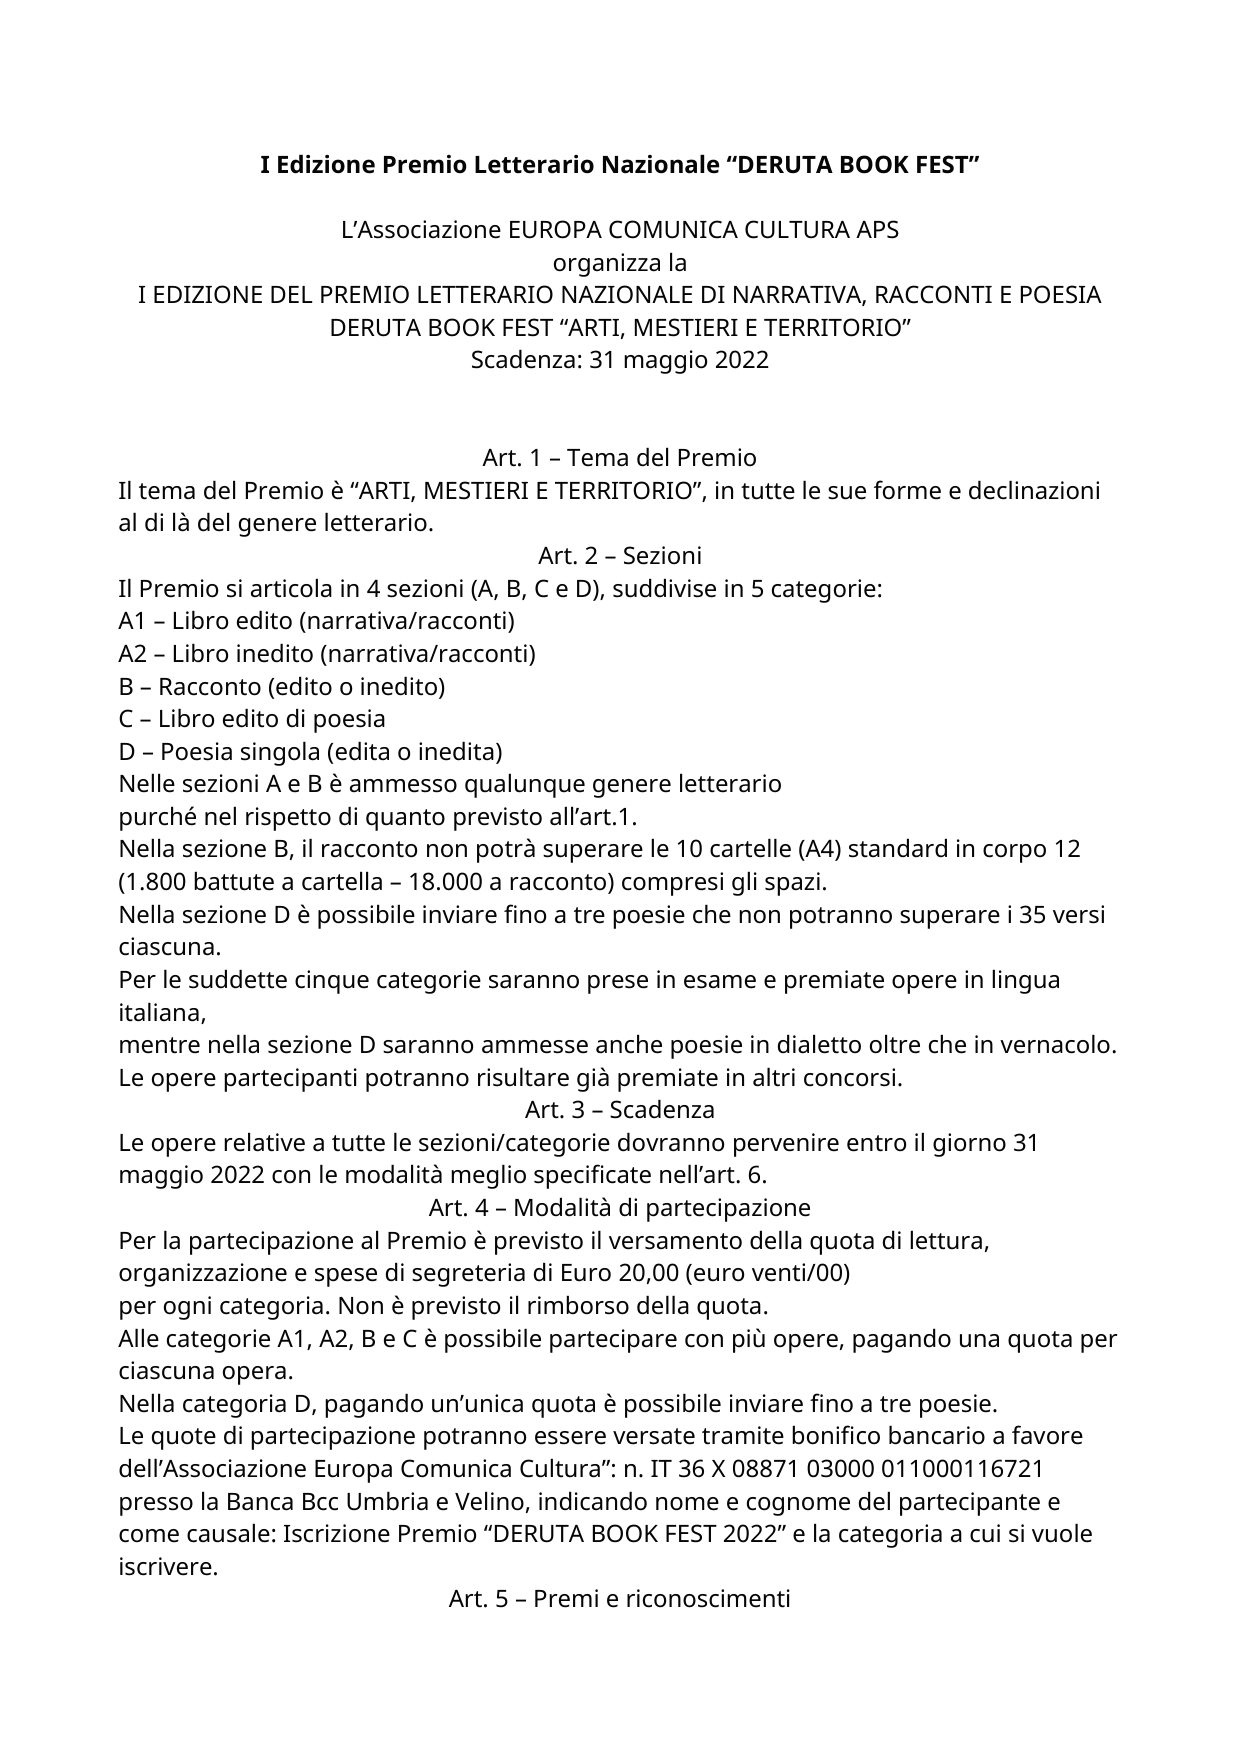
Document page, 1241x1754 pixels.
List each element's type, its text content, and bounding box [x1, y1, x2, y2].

text dell’Associazione Europa Comunica Cultura”: n. IT 36 X 08871 03000 011000116721 presso la Banca Bcc Umbria e Velino, indicando nome e cognome del partecipante e come causale: Iscrizione Premio “DERUTA BOOK FEST 2022” e la categoria a cui si vuole iscrivere. [118, 1452, 1122, 1582]
text Le quote di partecipazione potranno essere versate tramite bonifico bancario a favore [118, 1419, 1122, 1452]
text Le opere partecipanti potranno risultare già premiate in altri concorsi. [118, 1061, 1122, 1093]
text I Edizione Premio Letterario Nazionale “DERUTA BOOK FEST” [118, 148, 1122, 180]
text Nella sezione D è possibile inviare fino a tre poesie che non potranno superare i 35 versi ciascuna. [118, 897, 1122, 963]
text Per la partecipazione al Premio è previsto il versamento della quota di lettura, organizzazione e spese di segreteria di Euro 20,00 (euro venti/00) [118, 1223, 1122, 1289]
text L’Associazione EUROPA COMUNICA CULTURA APS [118, 213, 1122, 245]
text B – Racconto (edito o inedito) [118, 669, 1122, 702]
text Art. 1 – Tema del Premio [118, 441, 1122, 474]
text I EDIZIONE DEL PREMIO LETTERARIO NAZIONALE DI NARRATIVA, RACCONTI E POESIA [118, 278, 1122, 311]
text A1 – Libro edito (narrativa/racconti) [118, 604, 1122, 637]
text Art. 4 – Modalità di partecipazione [118, 1191, 1122, 1223]
text mentre nella sezione D saranno ammesse anche poesie in dialetto oltre che in vernacolo. [118, 1028, 1122, 1061]
text Il Premio si articola in 4 sezioni (A, B, C e D), suddivise in 5 categorie: [118, 571, 1122, 604]
text purché nel rispetto di quanto previsto all’art.1. [118, 800, 1122, 832]
text C – Libro edito di poesia [118, 702, 1122, 734]
text Art. 5 – Premi e riconoscimenti [118, 1582, 1122, 1615]
text organizza la [118, 245, 1122, 278]
text Il tema del Premio è “ARTI, MESTIERI E TERRITORIO”, in tutte le sue forme e declinazioni al di là del genere letterario. [118, 474, 1122, 539]
text D – Poesia singola (edita o inedita) [118, 734, 1122, 767]
text Art. 3 – Scadenza [118, 1093, 1122, 1126]
text per ogni categoria. Non è previsto il rimborso della quota. [118, 1289, 1122, 1321]
text A2 – Libro inedito (narrativa/racconti) [118, 637, 1122, 669]
text Nella sezione B, il racconto non potrà superare le 10 cartelle (A4) standard in corpo 12 (1.800 battute a cartella – 18.000 a racconto) compresi gli spazi. [118, 832, 1122, 897]
text Le opere relative a tutte le sezioni/categorie dovranno pervenire entro il giorno 31 maggio 2022 con le modalità meglio specificate nell’art. 6. [118, 1126, 1122, 1191]
text Alle categorie A1, A2, B e C è possibile partecipare con più opere, pagando una quota per ciascuna opera. [118, 1321, 1122, 1387]
text Art. 2 – Sezioni [118, 539, 1122, 571]
text Scadenza: 31 maggio 2022 [118, 343, 1122, 376]
text Nelle sezioni A e B è ammesso qualunque genere letterario [118, 767, 1122, 800]
text Per le suddette cinque categorie saranno prese in esame e premiate opere in lingua italiana, [118, 963, 1122, 1028]
text Nella categoria D, pagando un’unica quota è possibile inviare fino a tre poesie. [118, 1387, 1122, 1419]
text DERUTA BOOK FEST “ARTI, MESTIERI E TERRITORIO” [118, 311, 1122, 343]
